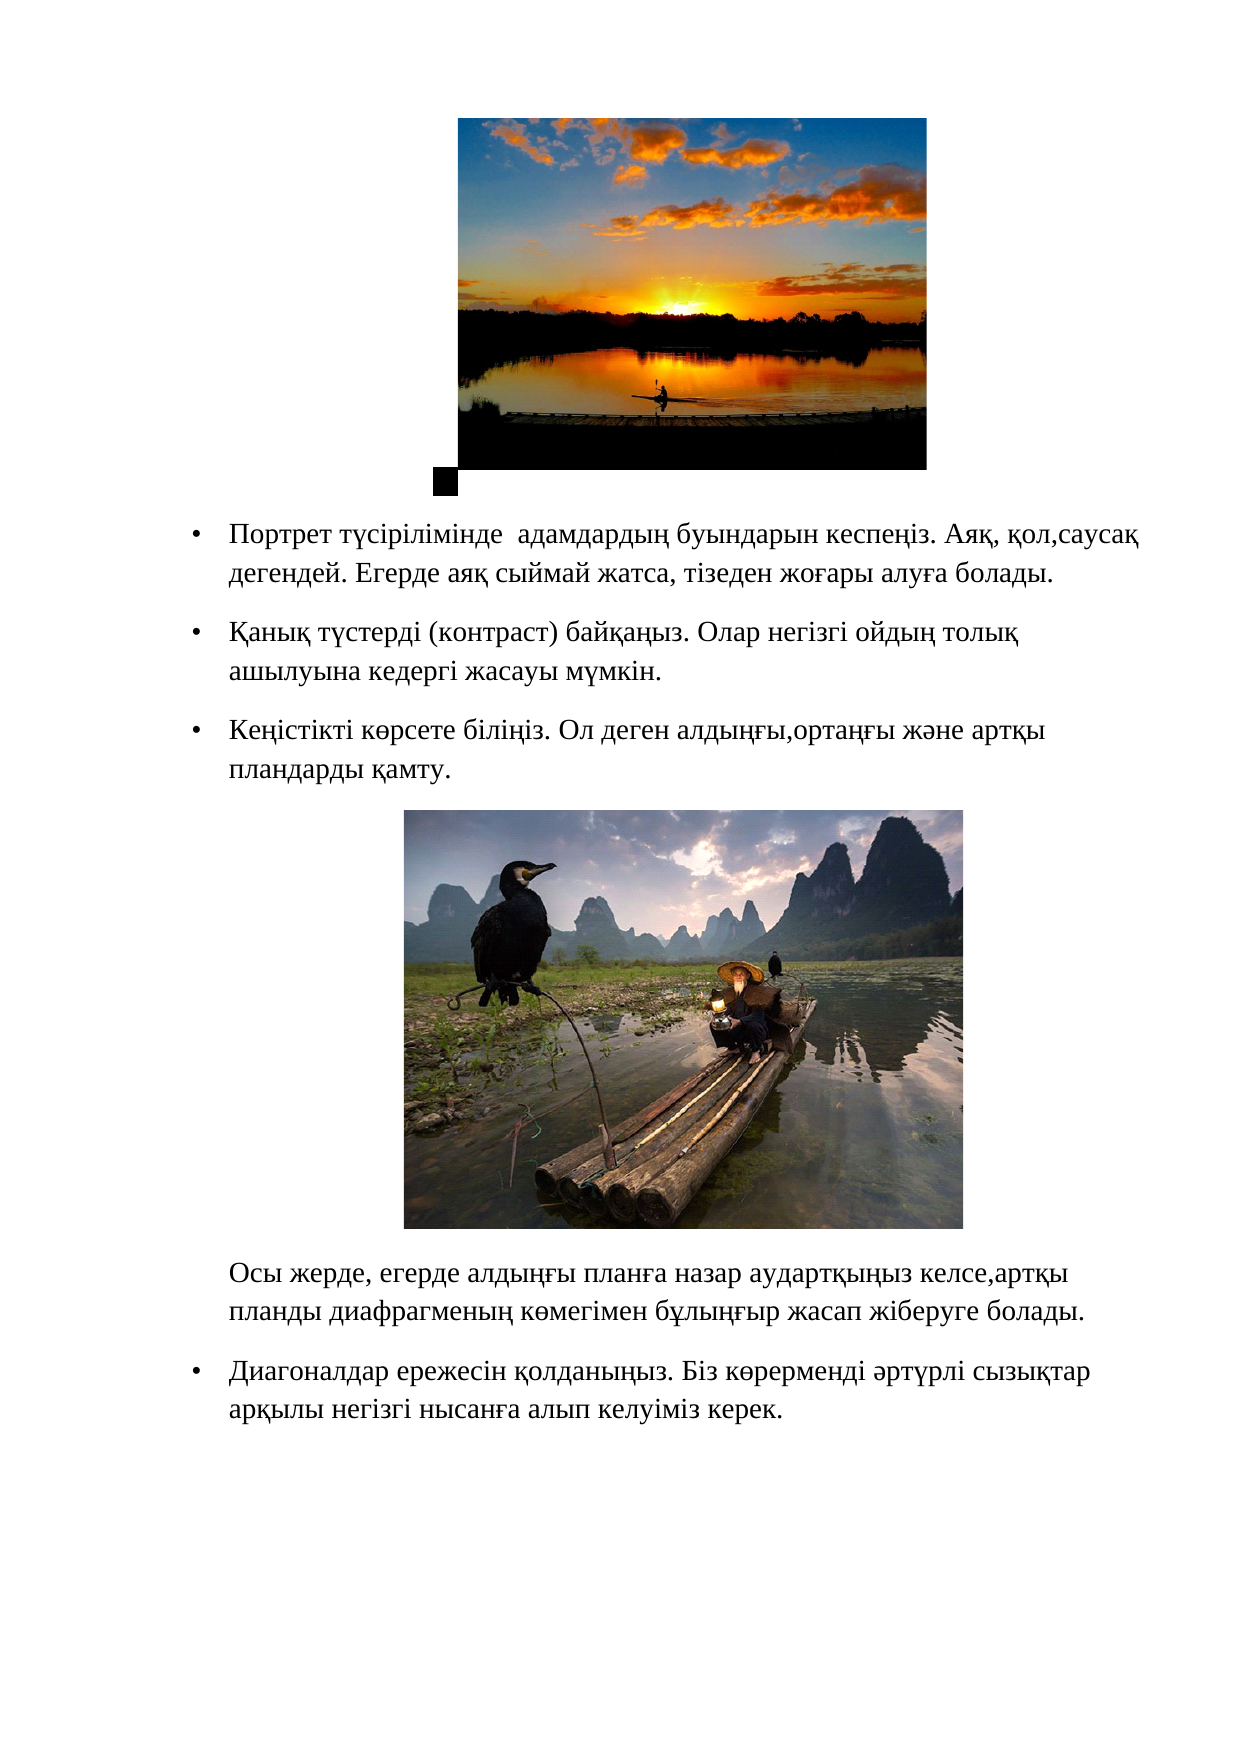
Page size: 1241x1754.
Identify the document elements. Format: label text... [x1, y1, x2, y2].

picture [457, 118, 927, 470]
picture [403, 810, 964, 1229]
list Портрет түсірілімінде адамдардың буындарын кеспеңіз. Аяқ, қол,саусақ дегендей. Егерде аяқ сыймай жатса, тізеден жоғары алуға болады. [191, 516, 1152, 588]
list Қанық түстерді (контраст) байқаңыз. Олар негізгі ойдың толық ашылуына кедергі жасауы мүмкін. [191, 614, 1152, 686]
list Диагоналдар ережесін қолданыңыз. Біз көрерменді әртүрлі сызықтар арқылы негізгі нысанға алып келуіміз керек. [191, 1353, 1152, 1425]
list Кеңістікті көрсете біліңіз. Ол деген алдыңғы,ортаңғы және артқы пландарды қамту. [191, 712, 1152, 784]
